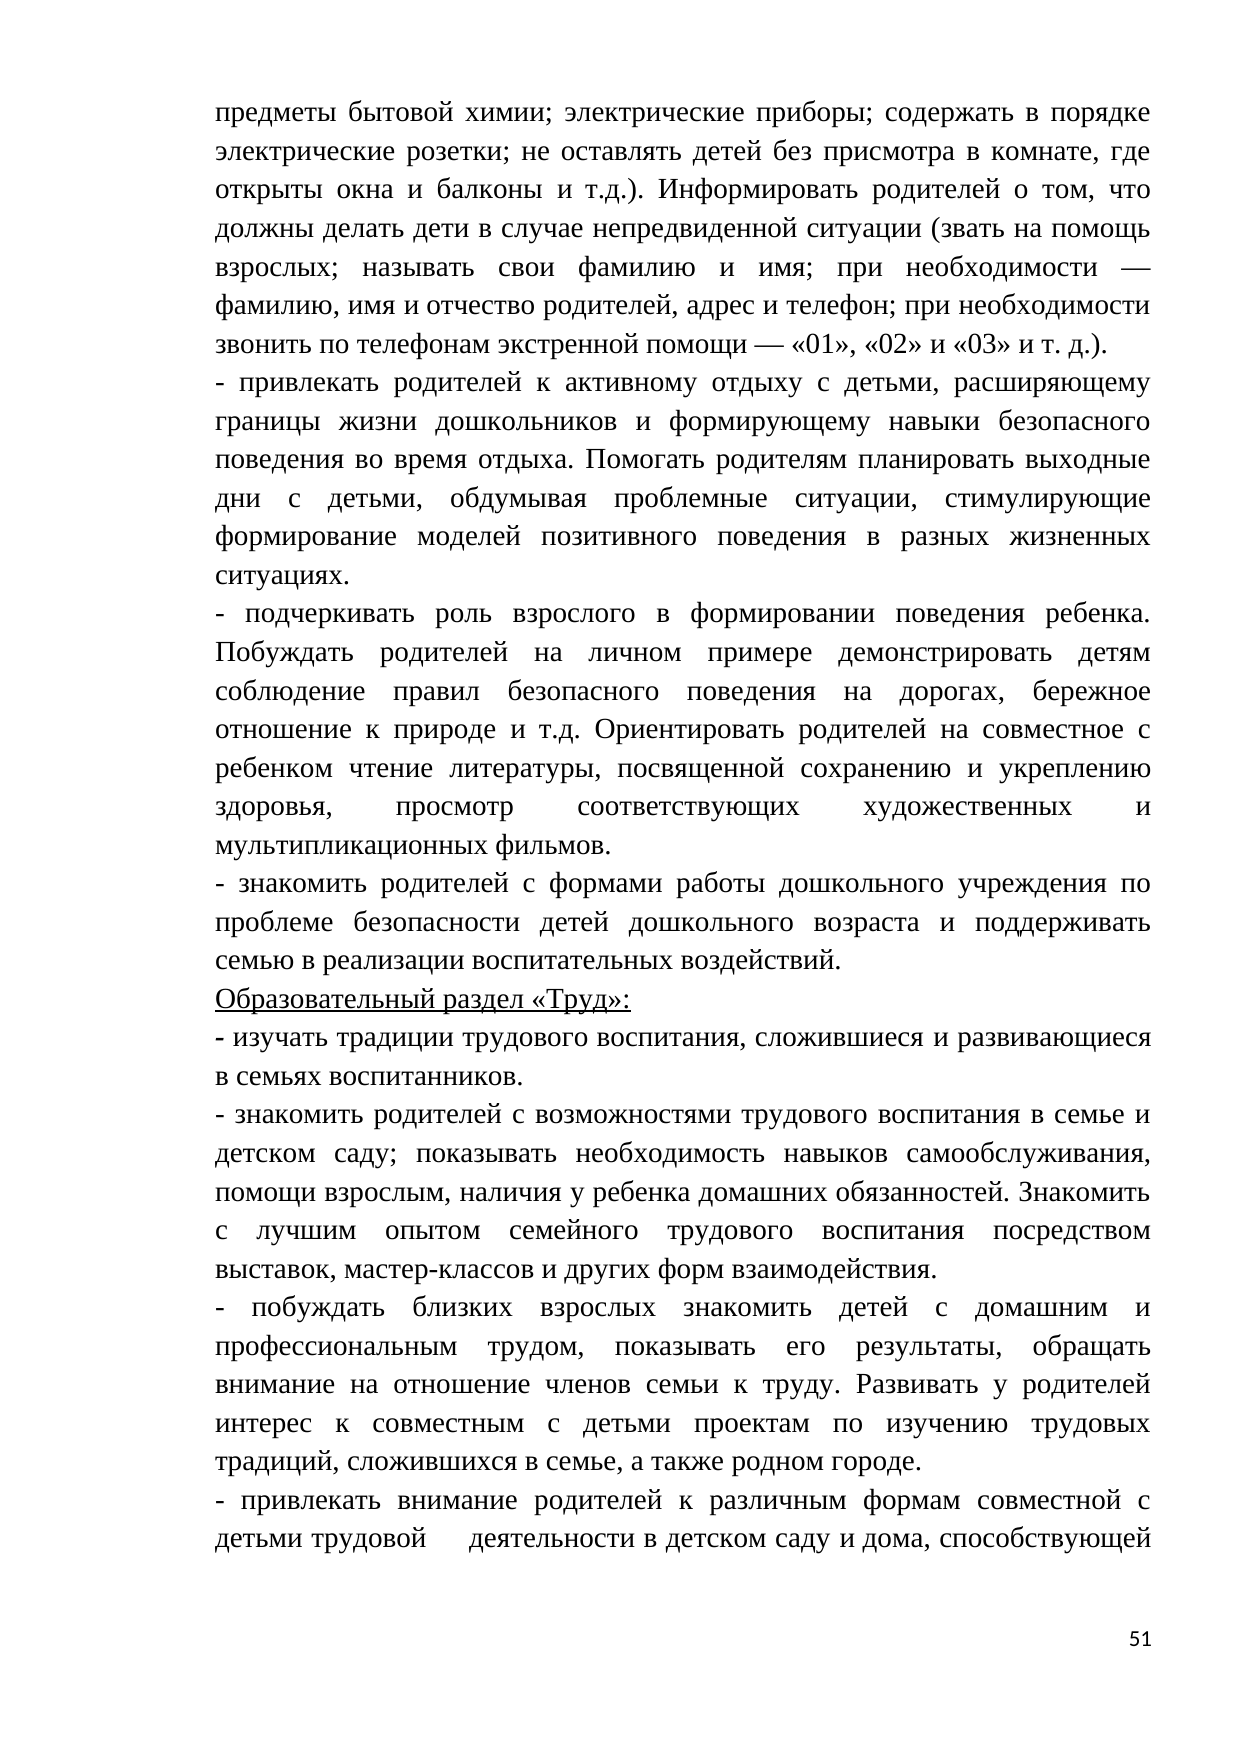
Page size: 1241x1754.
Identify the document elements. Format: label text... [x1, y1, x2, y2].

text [215, 94, 1152, 359]
text Образовательный раздел «Труд»: [215, 981, 1152, 1014]
text - знакомить родителей с формами работы дошкольного учреждения по проблеме безопасности детей дошкольного возраста и поддерживать семью в реализации воспитательных воздействий. [215, 865, 1152, 976]
text - изучать традиции трудового воспитания, сложившиеся и развивающиеся в семьях воспитанников. [215, 1019, 1152, 1092]
text - подчеркивать роль взрослого в формировании поведения ребенка. Побуждать родителей на личном примере демонстрировать детям соблюдение правил безопасного поведения на дорогах, бережное отношение к природе и т.д. Ориентировать родителей на совместное с ребенком чтение литературы, посвященной сохранению и укреплению здоровья, просмотр соответствующих художественных и мультипликационных фильмов. [215, 596, 1152, 860]
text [215, 1482, 1152, 1554]
text - знакомить родителей с возможностями трудового воспитания в семье и детском саду; показывать необходимость навыков самообслуживания, помощи взрослым, наличия у ребенка домашних обязанностей. Знакомить с лучшим опытом семейного трудового воспитания посредством выставок, мастер-классов и других форм взаимодействия. [215, 1097, 1152, 1284]
text - привлекать родителей к активному отдыху с детьми, расширяющему границы жизни дошкольников и формирующему навыки безопасного поведения во время отдыха. Помогать родителям планировать выходные дни с детьми, обдумывая проблемные ситуации, стимулирующие формирование моделей позитивного поведения в разных жизненных ситуациях. [215, 364, 1152, 591]
text - побуждать близких взрослых знакомить детей с домашним и профессиональным трудом, показывать его результаты, обращать внимание на отношение членов семьи к труду. Развивать у родителей интерес к совместным с детьми проектам по изучению трудовых традиций, сложившихся в семье, а также родном городе. [215, 1289, 1152, 1477]
